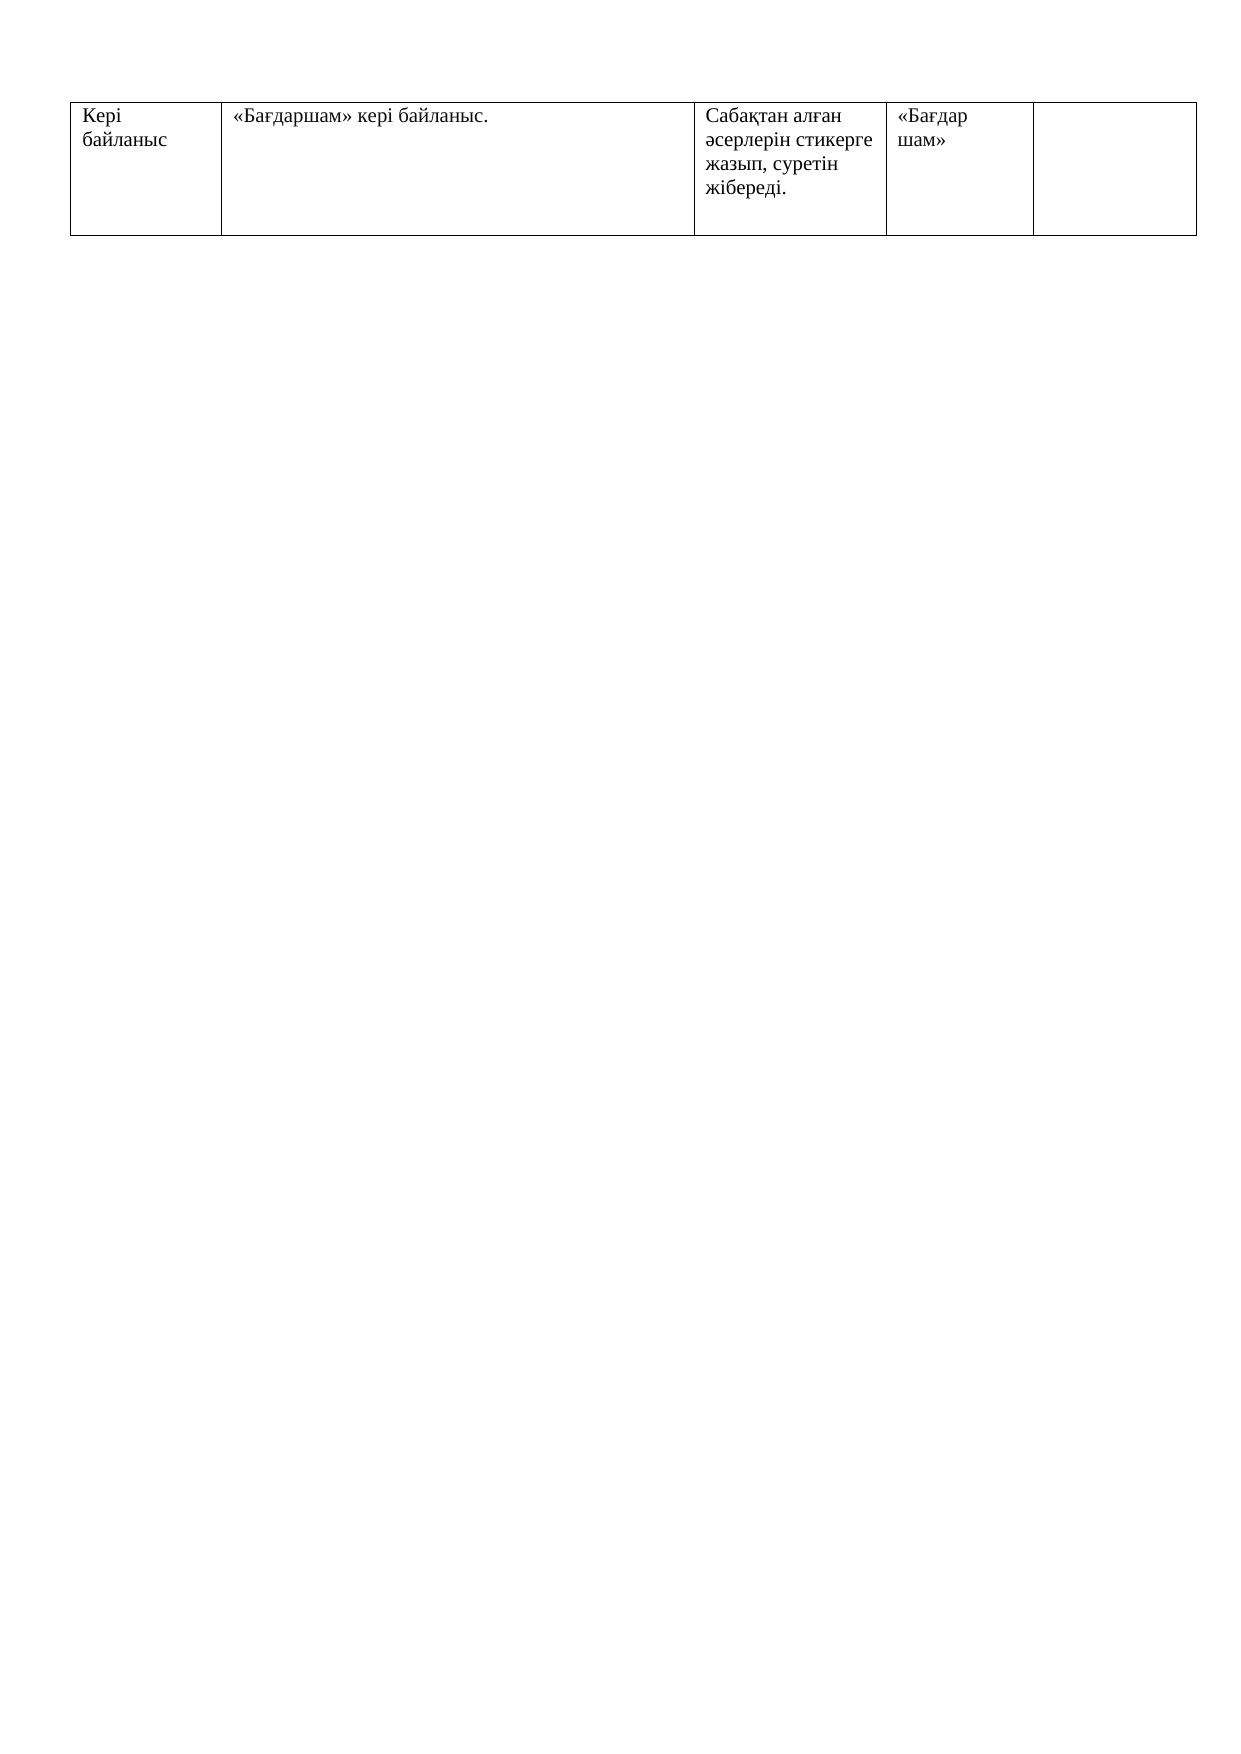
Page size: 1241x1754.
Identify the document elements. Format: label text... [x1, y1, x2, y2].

table_cell «Бағдар шам» [887, 103, 1033, 234]
table_cell [1034, 103, 1196, 234]
table_cell Сабақтан алған әсерлерін стикерге жазып, суретін жібереді. [695, 103, 886, 234]
table_cell Кері байланыс [71, 103, 221, 234]
table_cell «Бағдаршам» кері байланыс. [222, 103, 694, 234]
